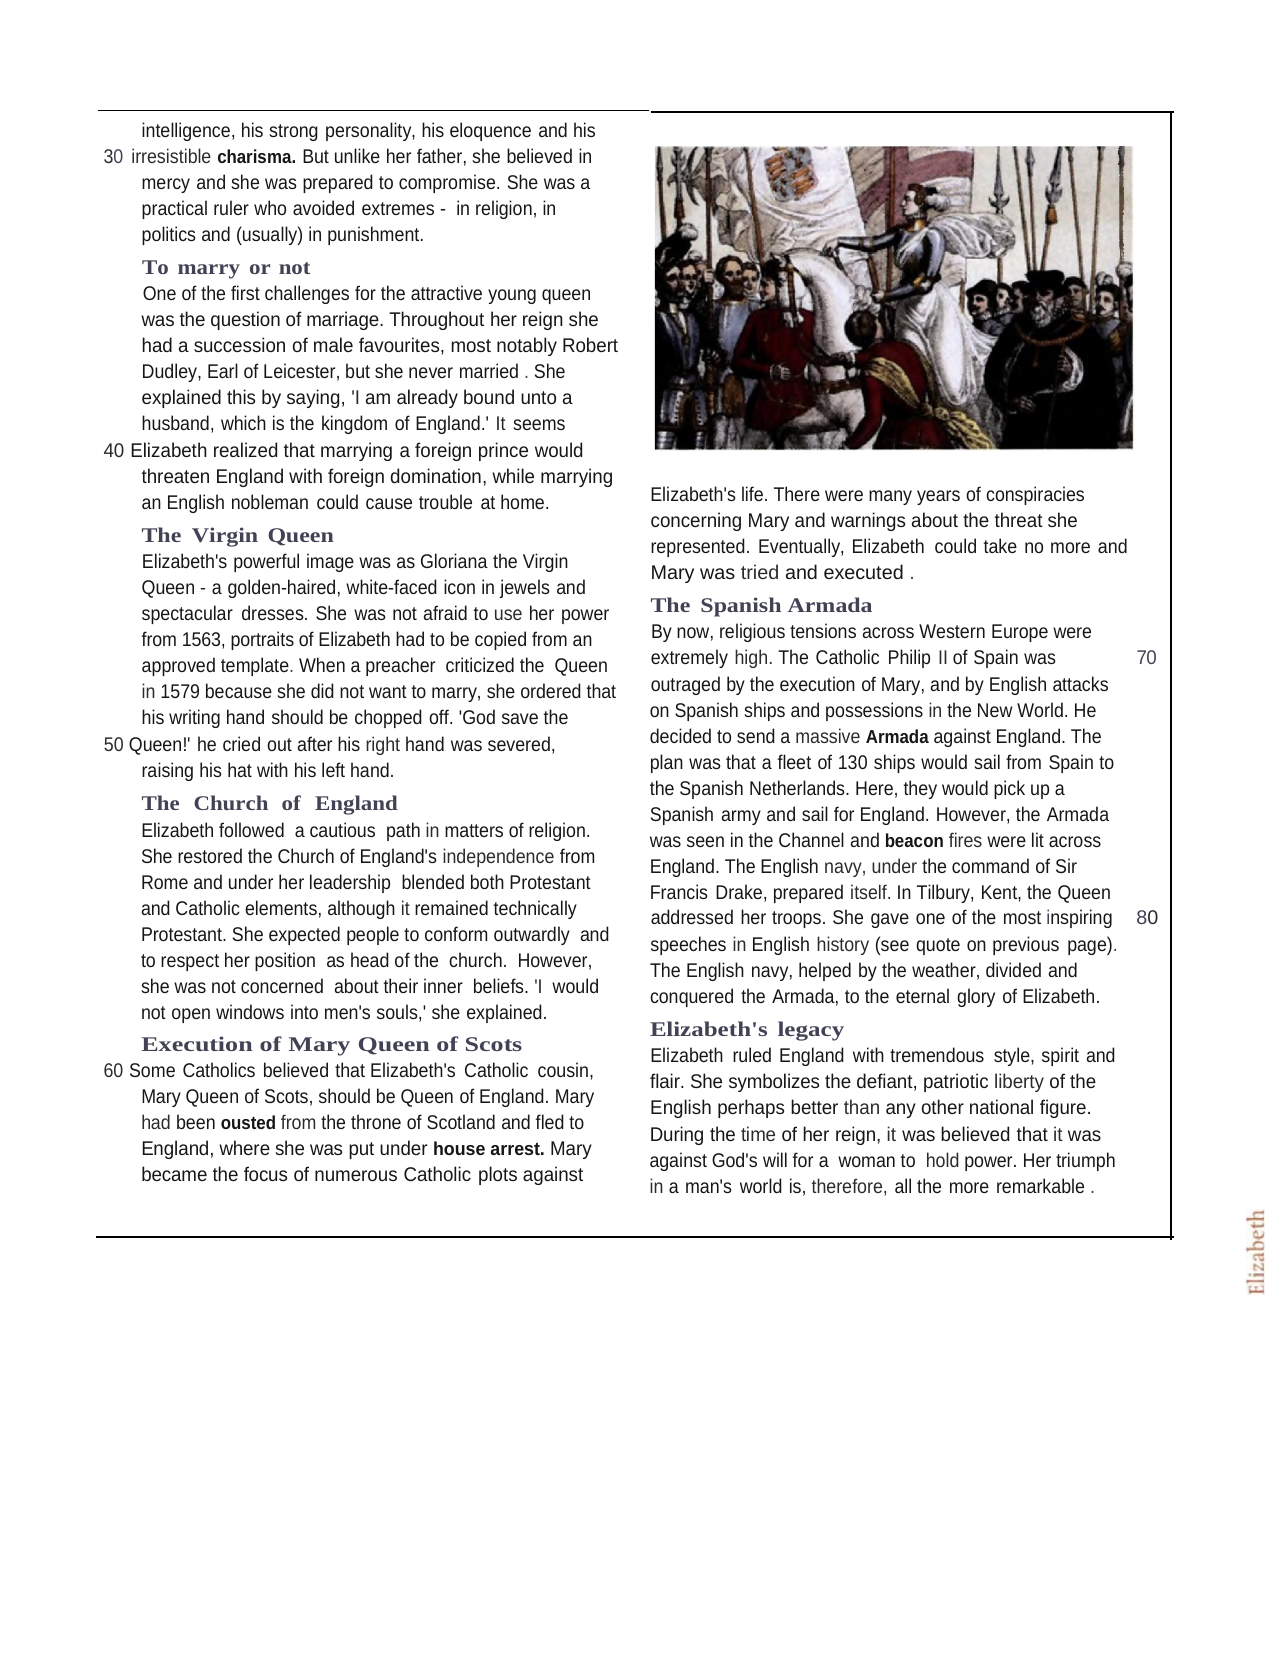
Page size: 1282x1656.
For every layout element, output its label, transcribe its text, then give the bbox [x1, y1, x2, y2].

text The Virgin Queen [141, 523, 624, 547]
text Elizabeth's life. There were many years of conspiracies concerning Mary and warnings about the threat she represented. Eventually, Elizabeth could take no more and Mary was tried and executed . [650, 483, 1145, 583]
text 30 irresistible charisma. But unlike her father, she believed in mercy and she was prepared to compromise. She was a practical ruler who avoided extremes - in religion, in politics and (usually) in punishment. [103, 145, 605, 246]
text 50 Queen!' he cried out after his right hand was severed, raising his hat with his left hand. [104, 733, 605, 782]
text Execution of Mary Queen of Scots [141, 1032, 624, 1056]
text During the time of her reign, it was believed that it was against God's will for a woman to hold power. Her triumph in a man's world is, therefore, all the more remarkable . [649, 1122, 1128, 1197]
text addressed her troops. She gave one of the most inspiring 80 [651, 907, 1281, 929]
text Elizabeth followed a cautious path in matters of religion. She restored the Church of England's independence from Rome and under her leadership blended both Protestant and Catholic elements, although it remained technically Protestant. She expected people to conform outwardly and to respect her position as head of the church. However, she was not concerned about their inner beliefs. 'I would not open windows into men's souls,' she explained. [141, 819, 620, 1024]
text outraged by the execution of Mary, and by English attacks on Spanish ships and possessions in the New World. He decided to send a massive Armada against England. The plan was that a fleet of 130 ships would sail from Spain to the Spanish Netherlands. Here, they would pick up a Spanish army and sail for England. However, the Armada was seen in the Channel and beacon fires were lit across England. The English navy, under the command of Sir Francis Drake, prepared itself. In Tilbury, Kent, the Queen [649, 672, 1126, 903]
text 40 Elizabeth realized that marrying a foreign prince would threaten England with foreign domination, while marrying an English nobleman could cause trouble at home. [103, 438, 624, 513]
text To marry or not [142, 255, 624, 279]
picture [1245, 1209, 1266, 1295]
text By now, religious tensions across Western Europe were extremely high. The Catholic Philip II of Spain was 70 [651, 620, 1157, 669]
text Elizabeth's legacy [650, 1017, 1281, 1041]
text intelligence, his strong personality, his eloquence and his [141, 119, 624, 141]
text The Spanish Armada [650, 593, 1281, 617]
text speeches in English history (see quote on previous page). The English navy, helped by the weather, divided and conquered the Armada, to the eternal glory of Elizabeth. [650, 932, 1145, 1007]
text One of the first challenges for the attractive young queen was the question of marriage. Throughout her reign she had a succession of male favourites, most notably Robert Dudley, Earl of Leicester, but she never married . She explained this by saying, 'I am already bound unto a husband, which is the kingdom of England.' It seems [141, 282, 620, 435]
text Elizabeth ruled England with tremendous style, spirit and flair. She symbolizes the defiant, patriotic liberty of the English perhaps better than any other national figure. [650, 1044, 1145, 1118]
text The Church of England [141, 791, 624, 815]
picture [654, 146, 1135, 451]
text Elizabeth's powerful image was as Gloriana the Virgin Queen - a golden-haired, white-faced icon in jewels and spectacular dresses. She was not afraid to use her power­ from 1563, portraits of Elizabeth had to be copied from an approved template. When a preacher criticized the Queen in 1579 because she did not want to marry, she ordered that his writing hand should be chopped off. 'God save the [141, 550, 620, 729]
text 60 Some Catholics believed that Elizabeth's Catholic cousin, Mary Queen of Scots, should be Queen of England. Mary had been ousted from the throne of Scotland and fled to England, where she was put under house arrest. Mary became the focus of numerous Catholic plots against [103, 1059, 622, 1186]
